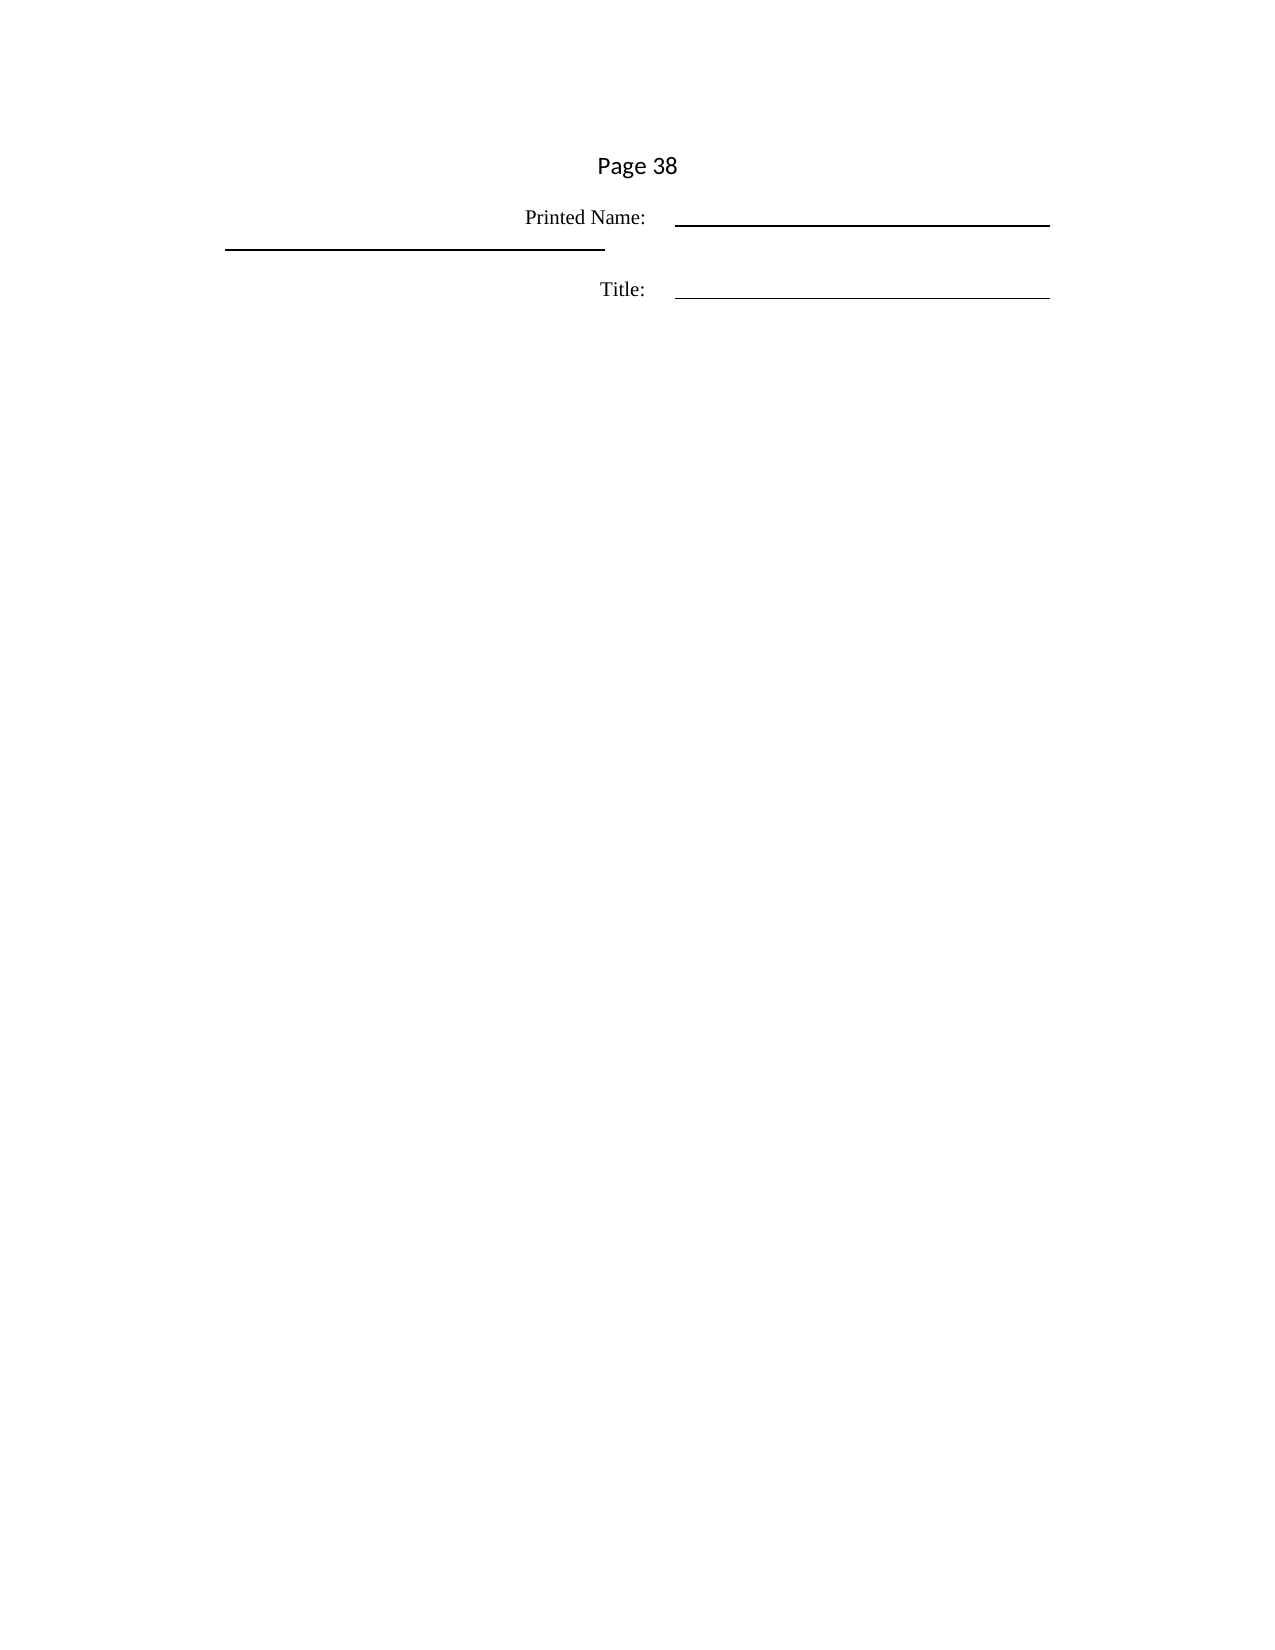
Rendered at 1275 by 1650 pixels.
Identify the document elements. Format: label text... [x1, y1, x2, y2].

text Printed Name: [150, 204, 1125, 253]
text Title: [150, 277, 1125, 301]
